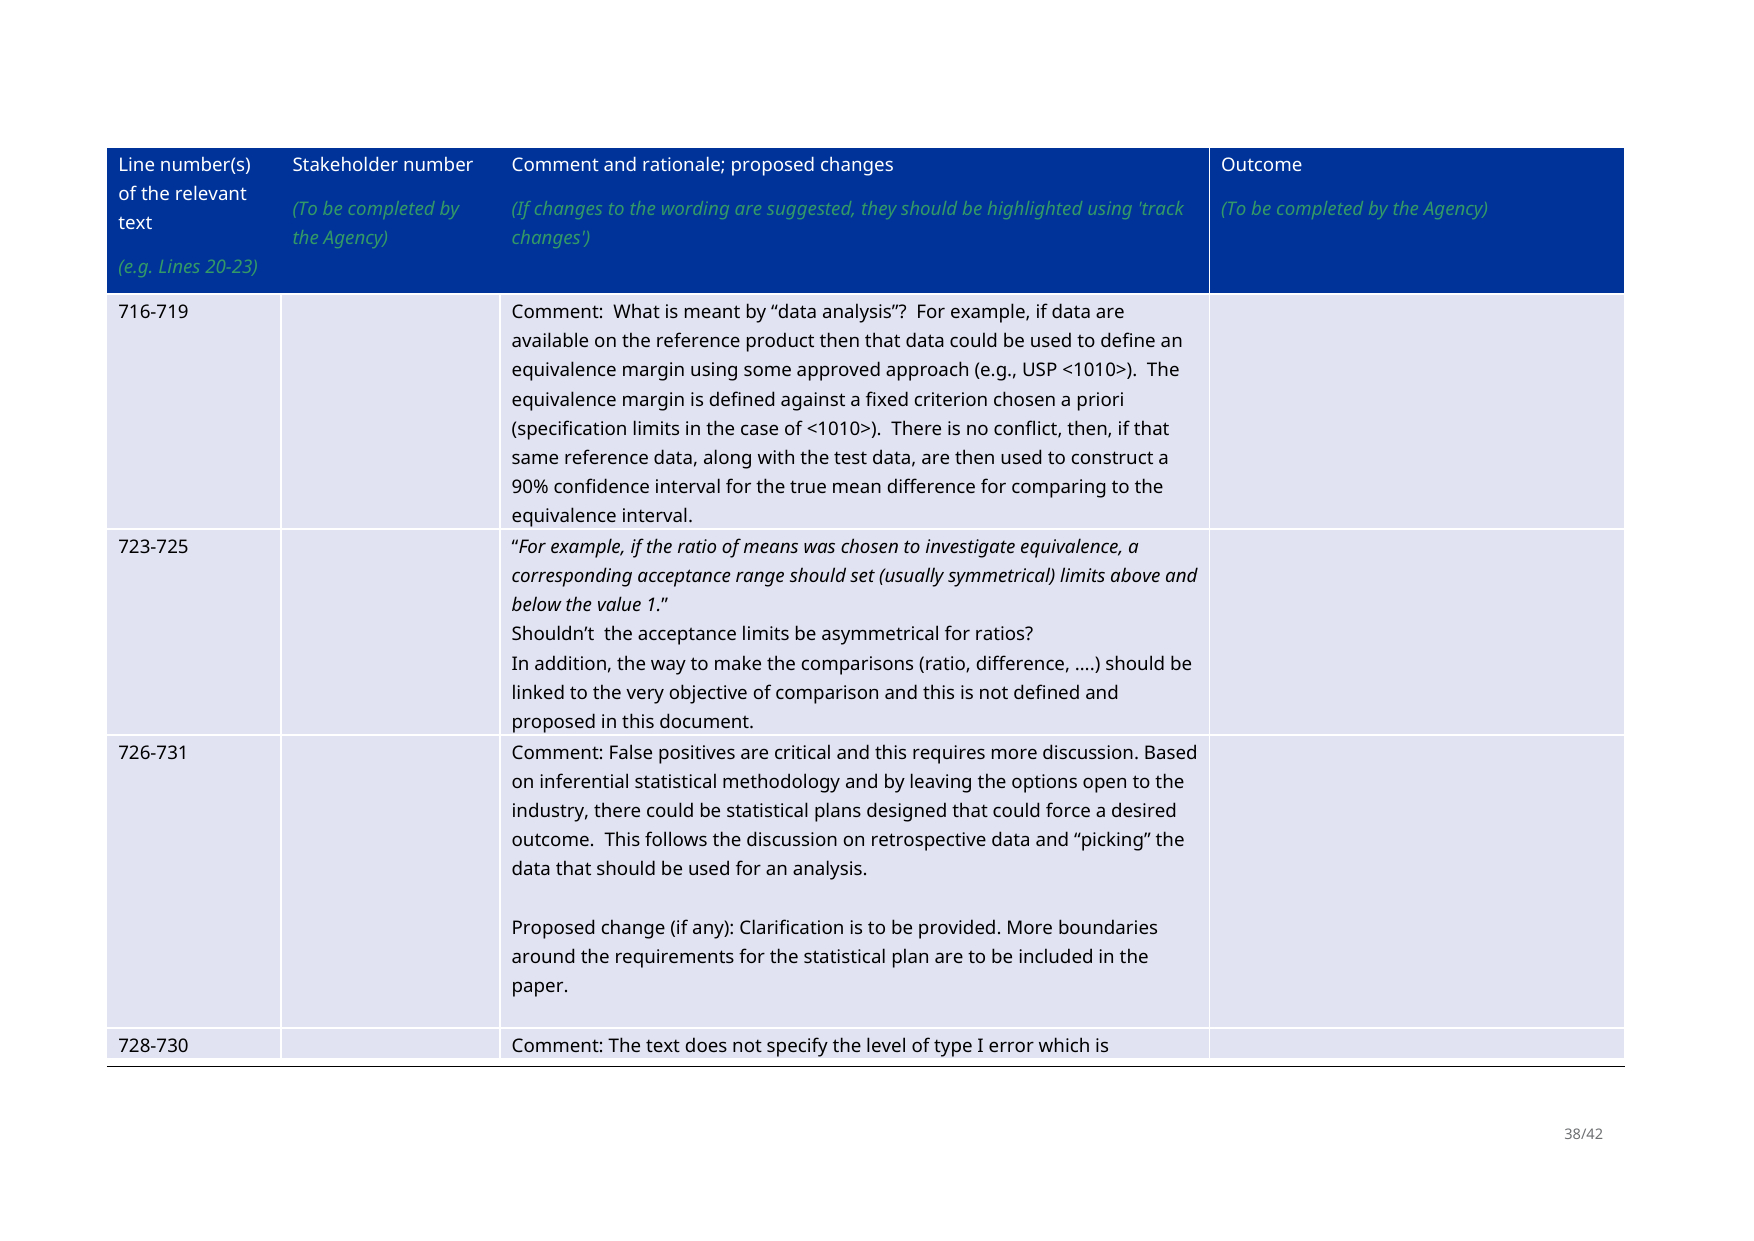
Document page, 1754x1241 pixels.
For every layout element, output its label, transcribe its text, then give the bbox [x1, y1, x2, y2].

table_cell [1210, 295, 1624, 528]
table_header Stakeholder number (To be completed by the Agency) [281, 148, 500, 293]
table_cell Comment: False positives are critical and this requires more discussion. Based on inferential statistical methodology and by leaving the options open to the industry, there could be statistical plans designed that could force a desired outcome. This follows the discussion on retrospective data and “picking” the data that should be used for an analysis. Proposed change (if any): Clarification is to be provided. More boundaries around the requirements for the statistical plan are to be included in the paper. [501, 736, 1209, 1027]
table_cell “For example, if the ratio of means was chosen to investigate equivalence, a corresponding acceptance range should set (usually symmetrical) limits above and below the value 1.” Shouldn’t the acceptance limits be asymmetrical for ratios? In addition, the way to make the comparisons (ratio, difference, ….) should be linked to the very objective of comparison and this is not defined and proposed in this document. [501, 530, 1209, 734]
table_cell 723-725 [107, 530, 280, 734]
table_cell [1210, 530, 1624, 734]
table_header Outcome (To be completed by the Agency) [1210, 148, 1624, 293]
table_cell [282, 1029, 499, 1058]
table_cell 716-719 [107, 295, 280, 528]
table_cell [1210, 1029, 1624, 1058]
table_cell [282, 530, 499, 734]
table_header Line number(s) of the relevant text (e.g. Lines 20-23) [107, 148, 281, 293]
table_cell Comment: What is meant by “data analysis”? For example, if data are available on the reference product then that data could be used to define an equivalence margin using some approved approach (e.g., USP <1010>). The equivalence margin is defined against a fixed criterion chosen a priori (specification limits in the case of <1010>). There is no conflict, then, if that same reference data, along with the test data, are then used to construct a 90% confidence interval for the true mean difference for comparing to the equivalence interval. [501, 295, 1209, 528]
table_header Comment and rationale; proposed changes (If changes to the wording are suggested, they should be highlighted using 'track changes') [500, 148, 1209, 293]
table_cell [282, 295, 499, 528]
table_cell 726-731 [107, 736, 280, 1027]
table_cell 728-730 [107, 1029, 280, 1058]
table_cell [282, 736, 499, 1027]
table_cell [1210, 736, 1624, 1027]
